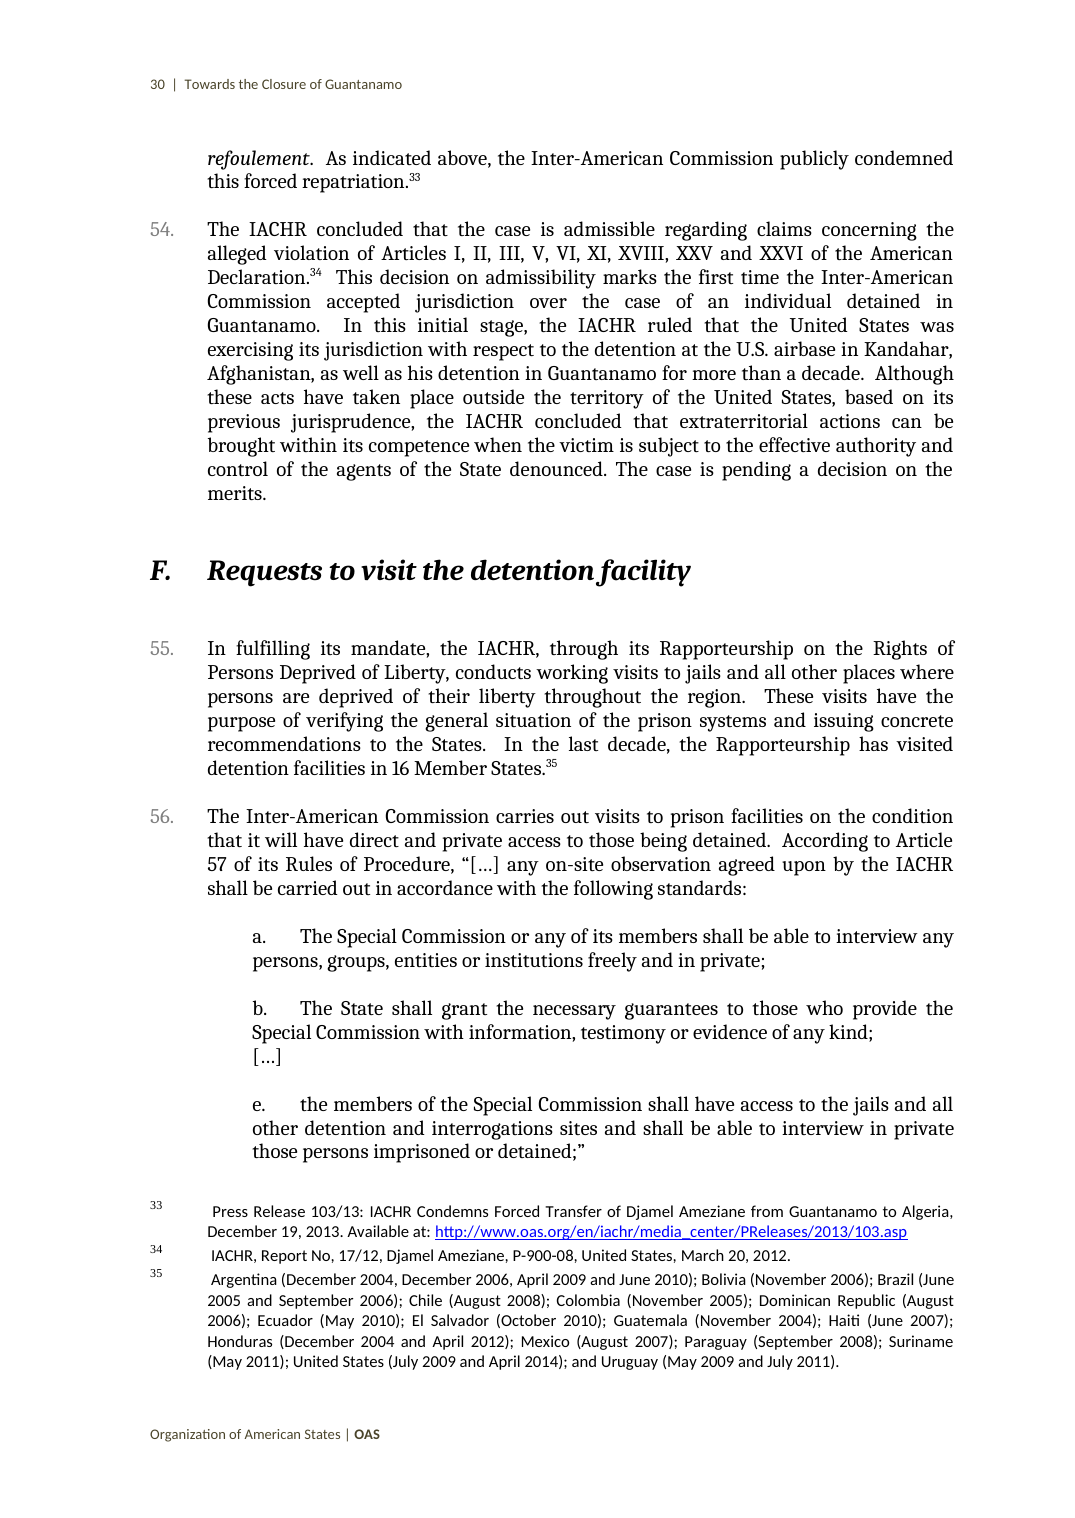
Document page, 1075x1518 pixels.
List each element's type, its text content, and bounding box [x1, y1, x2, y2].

list The State shall grant the necessary guarantees to those who provide the Special Commission with information, testimony or evidence of any kind; [252, 996, 955, 1044]
list Despite the petitioners’ concerns and the IACHR’s request to the State, Ameziane was forcibly repatriated to Algeria on December 5, 2013, in violation of the principle of non-refoulement. As indicated above, the Inter-American Commission publicly condemned this forced repatriation. [150, 146, 955, 194]
list the members of the Special Commission shall have access to the jails and all other detention and interrogations sites and shall be able to interview in private those persons imprisoned or detained;” [252, 1092, 955, 1164]
list The IACHR concluded that the case is admissible regarding claims concerning the alleged violation of Articles I, II, III, V, VI, XI, XVIII, XXV and XXVI of the American Declaration. This decision on admissibility marks the first time the Inter-American Commission accepted jurisdiction over the case of an individual detained in Guantanamo. In this initial stage, the IACHR ruled that the United States was exercising its jurisdiction with respect to the detention at the U.S. airbase in Kandahar, Afghanistan, as well as his detention in Guantanamo for more than a decade. Although these acts have taken place outside the territory of the United States, based on its previous jurisprudence, the IACHR concluded that extraterritorial actions can be brought within its competence when the victim is subject to the effective authority and control of the agents of the State denounced. The case is pending a decision on the merits. [150, 218, 955, 506]
list The Inter-American Commission carries out visits to prison facilities on the condition that it will have direct and private access to those being detained. According to Article 57 of its Rules of Procedure, “[…] any on-site observation agreed upon by the IACHR shall be carried out in accordance with the following standards: [150, 805, 955, 901]
list In fulfilling its mandate, the IACHR, through its Rapporteurship on the Rights of Persons Deprived of Liberty, conducts working visits to jails and all other places where persons are deprived of their liberty throughout the region. These visits have the purpose of verifying the general situation of the prison systems and issuing concrete recommendations to the States. In the last decade, the Rapporteurship has visited detention facilities in 16 Member States. [150, 637, 955, 781]
subtitle Requests to visit the detention facility [150, 554, 955, 588]
text […] [252, 1044, 955, 1068]
list The Special Commission or any of its members shall be able to interview any persons, groups, entities or institutions freely and in private; [252, 924, 955, 972]
